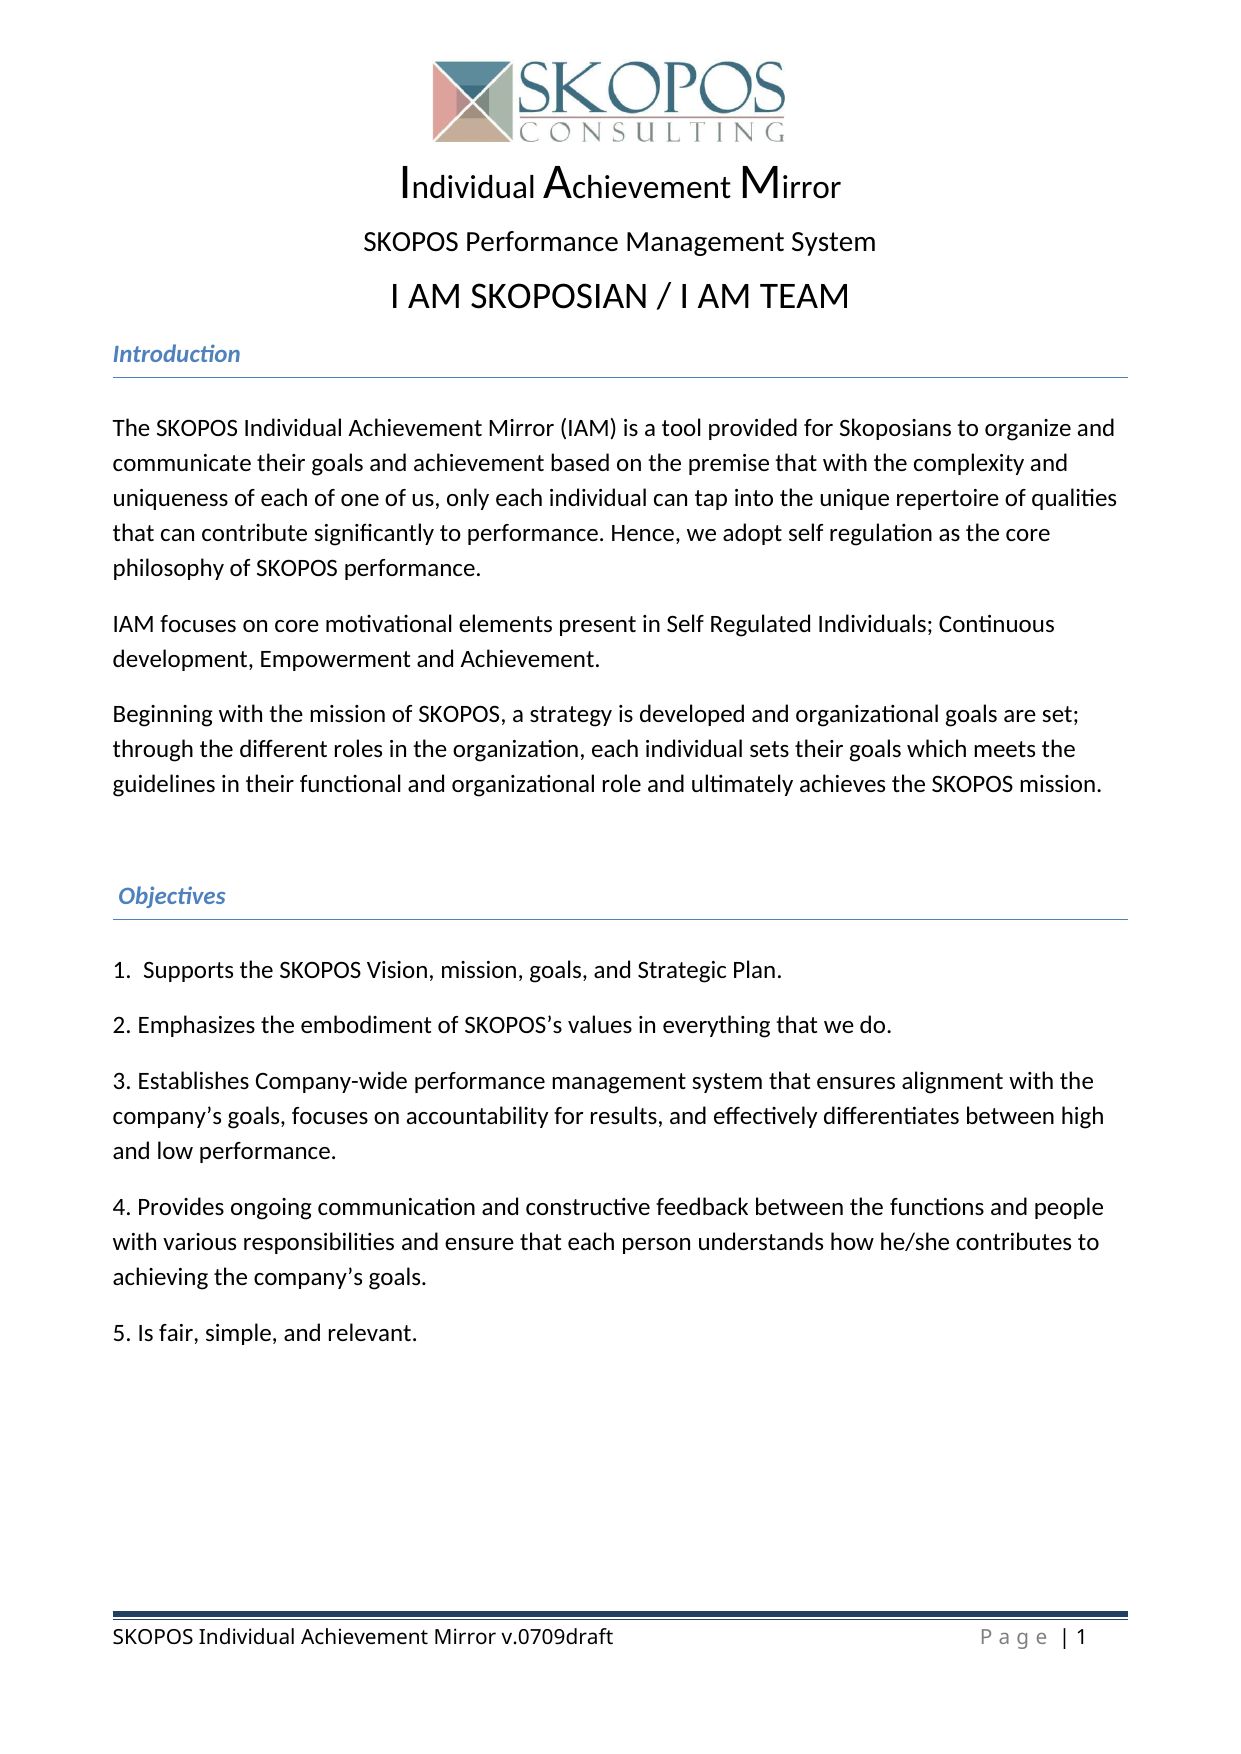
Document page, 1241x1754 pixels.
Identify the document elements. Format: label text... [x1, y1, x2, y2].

text Individual Achievement Mirror [112, 150, 1128, 211]
text IAM focuses on core motivational elements present in Self Regulated Individuals; Continuous development, Empowerment and Achievement. [112, 608, 1128, 673]
subtitle Objectives [112, 880, 1128, 920]
subtitle Introduction [112, 338, 1128, 378]
text 3. Establishes Company-wide performance management system that ensures alignment with the company’s goals, focuses on accountability for results, and effectively differentiates between high and low performance. [112, 1065, 1128, 1166]
picture [431, 59, 785, 141]
text SKOPOS Performance Management System [112, 223, 1128, 259]
text I AM SKOPOSIAN / I AM TEAM [112, 272, 1128, 317]
text The SKOPOS Individual Achievement Mirror (IAM) is a tool provided for Skoposians to organize and communicate their goals and achievement based on the premise that with the complexity and uniqueness of each of one of us, only each individual can tap into the unique repertoire of qualities that can contribute significantly to performance. Hence, we adopt self regulation as the core philosophy of SKOPOS performance. [112, 412, 1128, 582]
text 2. Emphasizes the embodiment of SKOPOS’s values in everything that we do. [112, 1009, 1128, 1040]
text 4. Provides ongoing communication and constructive feedback between the functions and people with various responsibilities and ensure that each person understands how he/she contributes to achieving the company’s goals. [112, 1191, 1128, 1292]
text 1. Supports the SKOPOS Vision, mission, goals, and Strategic Plan. [112, 954, 1128, 984]
text Beginning with the mission of SKOPOS, a strategy is developed and organizational goals are set; through the different roles in the organization, each individual sets their goals which meets the guidelines in their functional and organizational role and ultimately achieves the SKOPOS mission. [112, 698, 1128, 799]
text 5. Is fair, simple, and relevant. [112, 1317, 1128, 1348]
